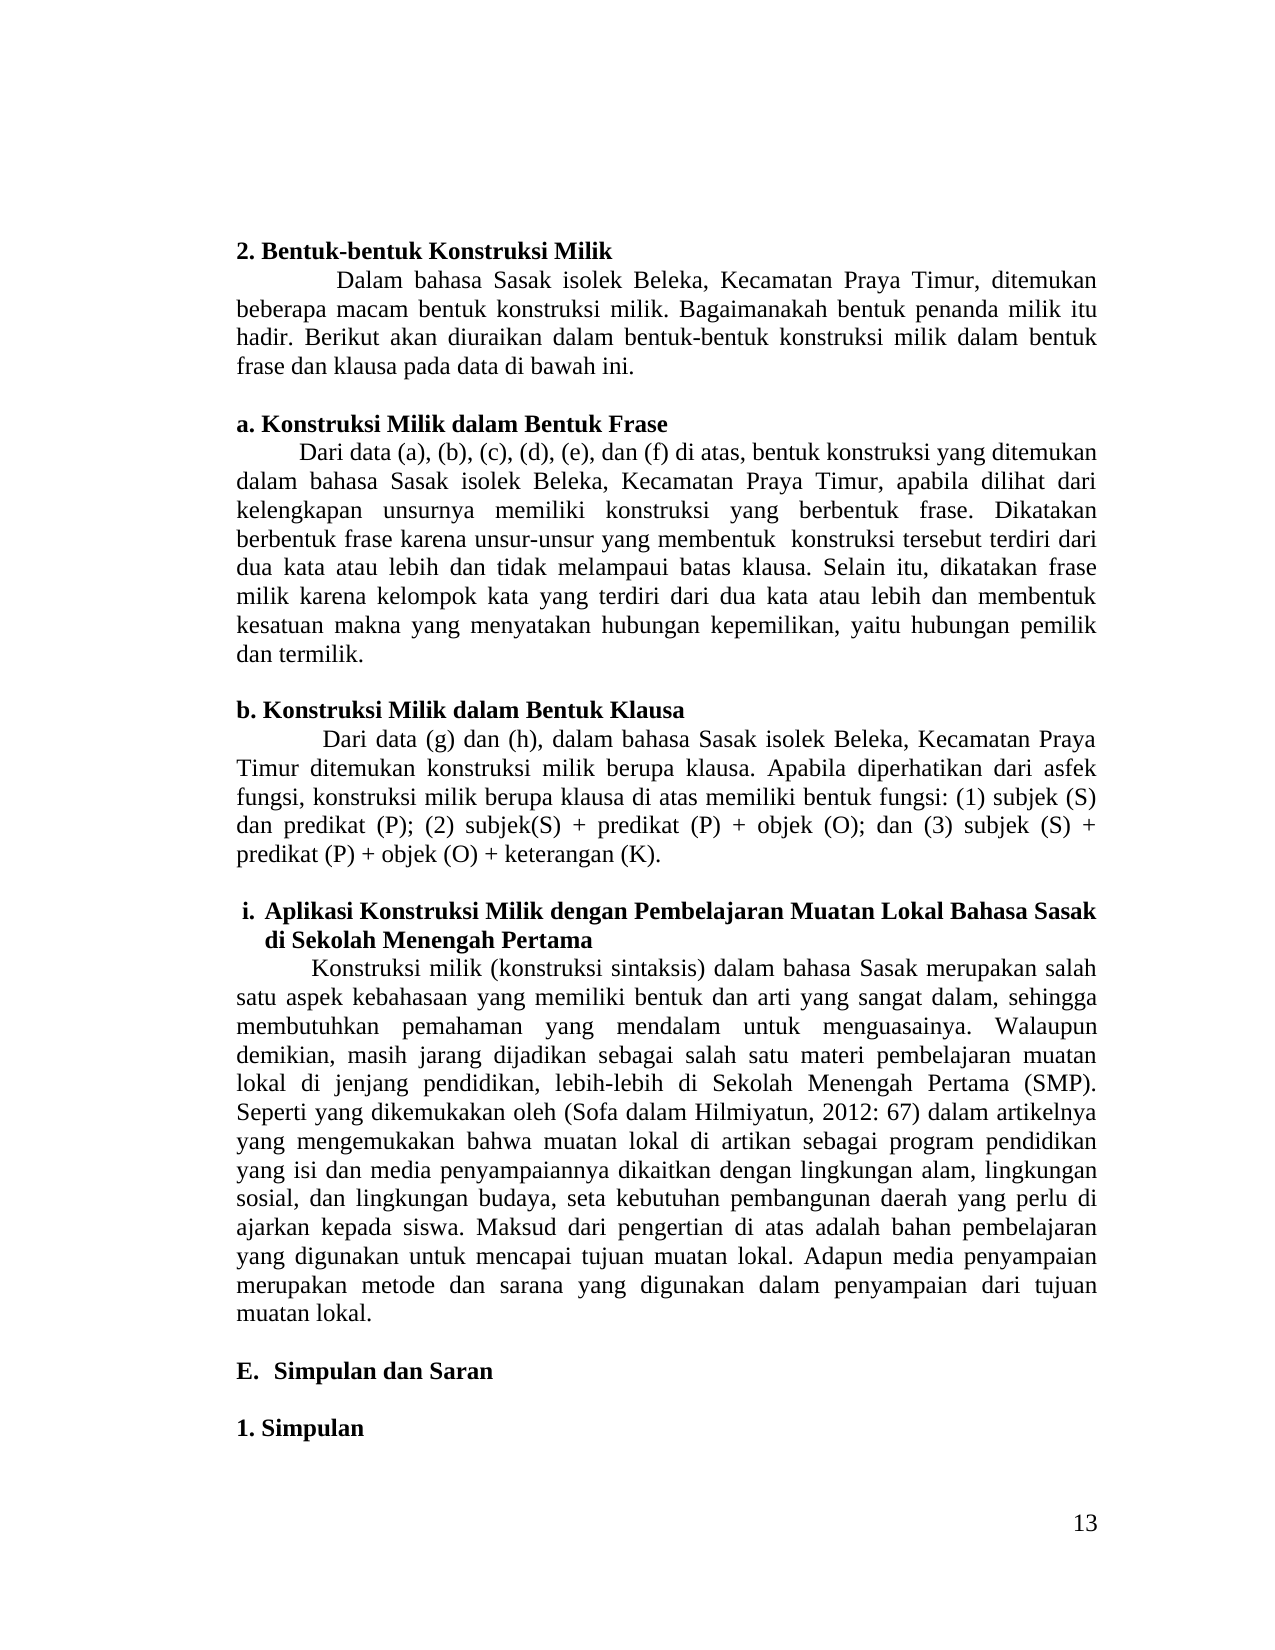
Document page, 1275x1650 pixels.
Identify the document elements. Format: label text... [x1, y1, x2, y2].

list Simpulan dan Saran [236, 1356, 1098, 1385]
text Dari data (g) dan (h), dalam bahasa Sasak isolek Beleka, Kecamatan Praya Timur ditemukan konstruksi milik berupa klausa. Apabila diperhatikan dari asfek fungsi, konstruksi milik berupa klausa di atas memiliki bentuk fungsi: (1) subjek (S) dan predikat (P); (2) subjek(S) + predikat (P) + objek (O); dan (3) subjek (S) + predikat (P) + objek (O) + keterangan (K). [236, 724, 1098, 868]
text Konstruksi milik (konstruksi sintaksis) dalam bahasa Sasak merupakan salah satu aspek kebahasaan yang memiliki bentuk dan arti yang sangat dalam, sehingga membutuhkan pemahaman yang mendalam untuk menguasainya. Walaupun demikian, masih jarang dijadikan sebagai salah satu materi pembelajaran muatan lokal di jenjang pendidikan, lebih-lebih di Sekolah Menengah Pertama (SMP). Seperti yang dikemukakan oleh (Sofa dalam Hilmiyatun, 2012: 67) dalam artikelnya yang mengemukakan bahwa muatan lokal di artikan sebagai program pendidikan yang isi dan media penyampaiannya dikaitkan dengan lingkungan alam, lingkungan sosial, dan lingkungan budaya, seta kebutuhan pembangunan daerah yang perlu di ajarkan kepada siswa. Maksud dari pengertian di atas adalah bahan pembelajaran yang digunakan untuk mencapai tujuan muatan lokal. Adapun media penyampaian merupakan metode dan sarana yang digunakan dalam penyampaian dari tujuan muatan lokal. [236, 953, 1098, 1327]
text 2. Bentuk-bentuk Konstruksi Milik [236, 236, 1098, 265]
list Dari data (a), (b), (c), (d), (e), dan (f) di atas, bentuk konstruksi yang ditemukan dalam bahasa Sasak isolek Beleka, Kecamatan Praya Timur, apabila dilihat dari kelengkapan unsurnya memiliki konstruksi yang berbentuk frase. Dikatakan berbentuk frase karena unsur-unsur yang membentuk konstruksi tersebut terdiri dari dua kata atau lebih dan tidak melampaui batas klausa. Selain itu, dikatakan frase milik karena kelompok kata yang terdiri dari dua kata atau lebih dan membentuk kesatuan makna yang menyatakan hubungan kepemilikan, yaitu hubungan pemilik dan termilik. [236, 437, 1098, 667]
list Dalam bahasa Sasak isolek Beleka, Kecamatan Praya Timur, ditemukan beberapa macam bentuk konstruksi milik. Bagaimanakah bentuk penanda milik itu hadir. Berikut akan diuraikan dalam bentuk-bentuk konstruksi milik dalam bentuk frase dan klausa pada data di bawah ini. [236, 265, 1098, 380]
list b. Konstruksi Milik dalam Bentuk Klausa [236, 696, 1098, 724]
list Aplikasi Konstruksi Milik dengan Pembelajaran Muatan Lokal Bahasa Sasak di Sekolah Menengah Pertama [255, 896, 1098, 953]
text 1. Simpulan [236, 1413, 1098, 1442]
list a. Konstruksi Milik dalam Bentuk Frase [236, 409, 1098, 437]
